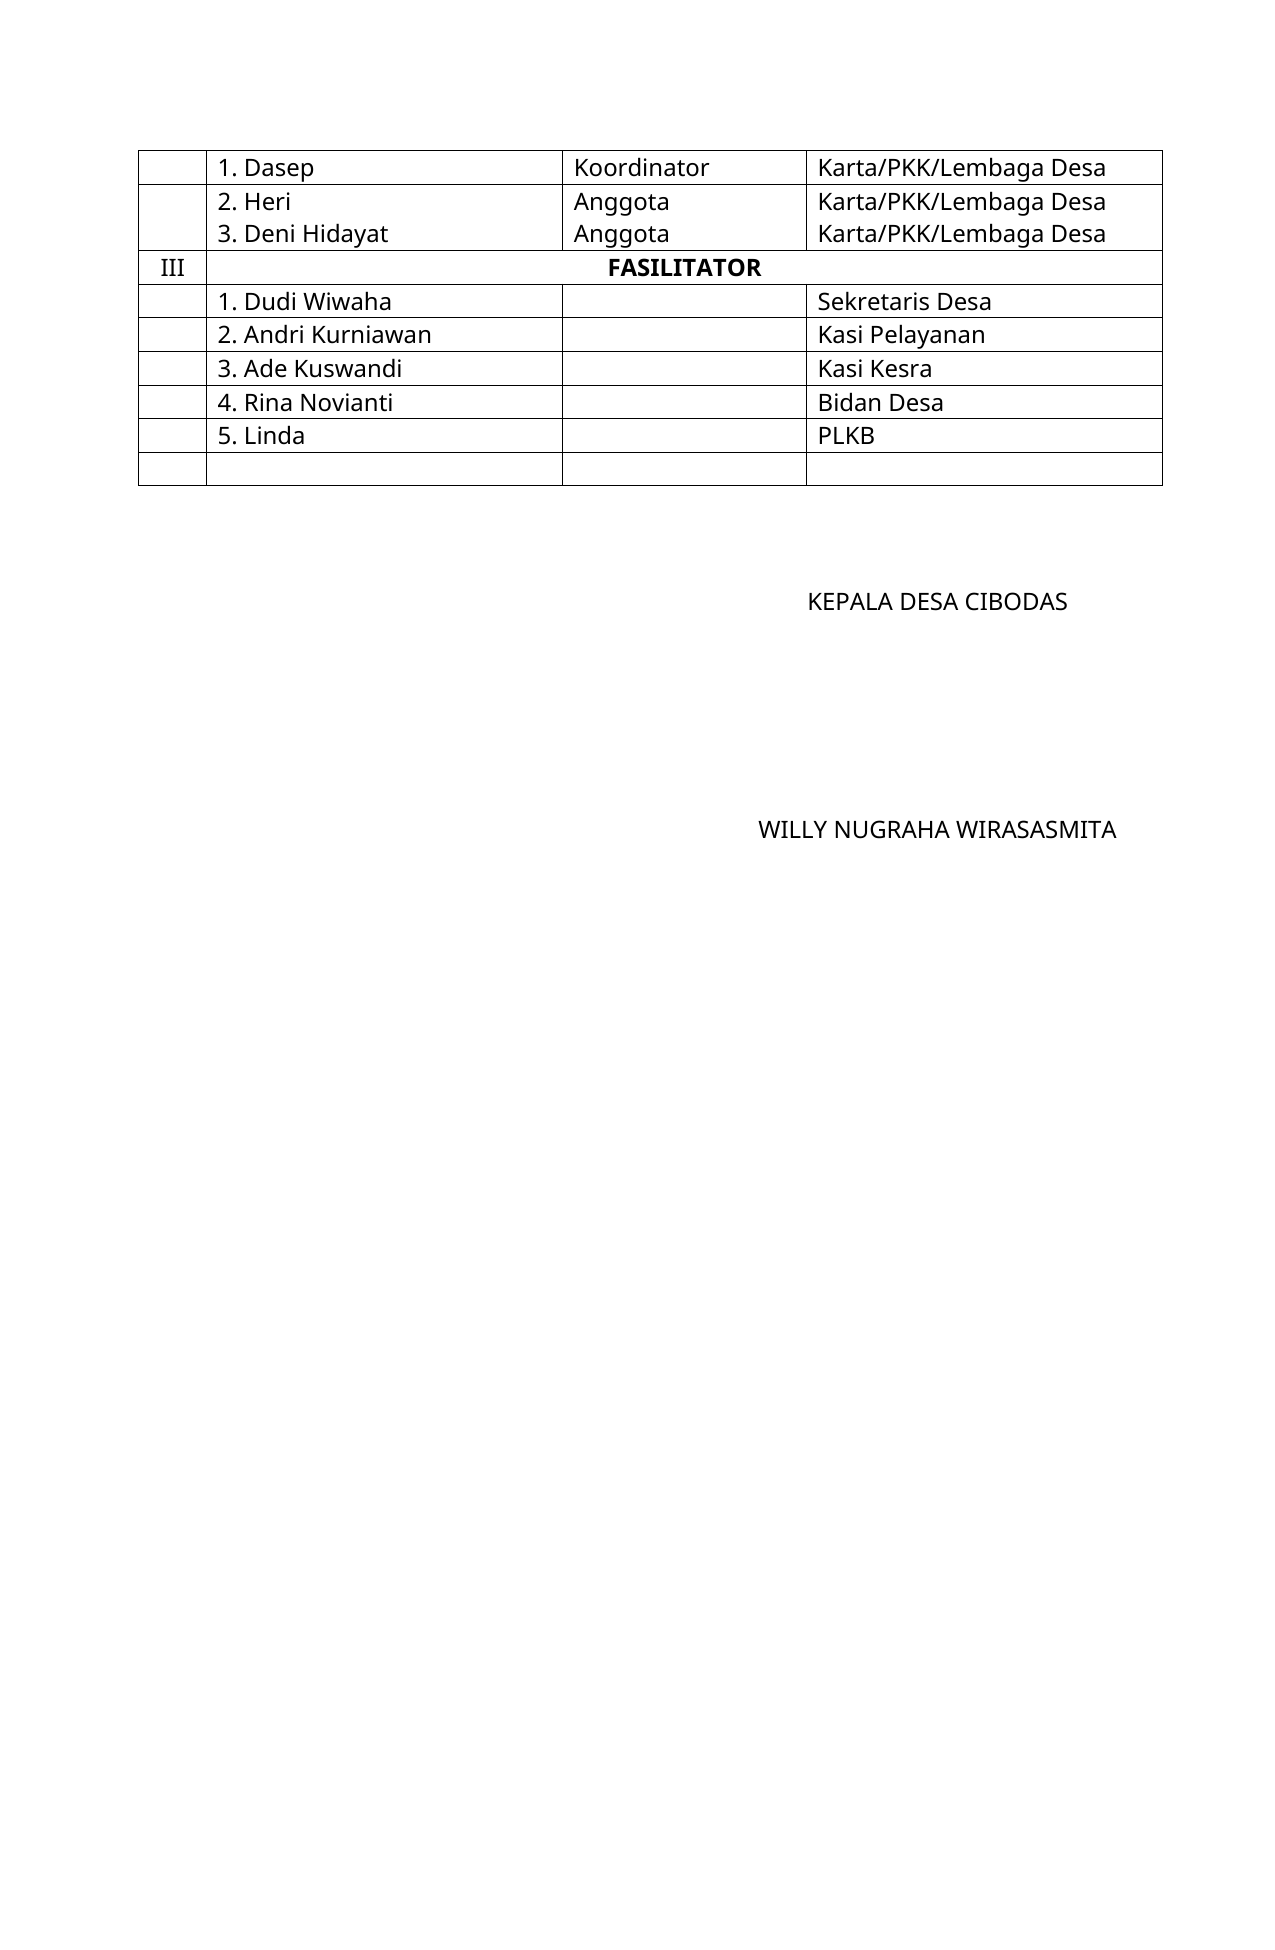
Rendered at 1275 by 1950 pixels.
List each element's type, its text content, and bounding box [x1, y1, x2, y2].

table_cell 3. Ade Kuswandi [207, 352, 562, 384]
table_cell 2. Andri Kurniawan [207, 318, 562, 351]
table_cell [139, 151, 206, 184]
text WILLY NUGRAHA WIRASASMITA [750, 812, 1125, 845]
table_cell 2. Heri 3. Deni Hidayat [207, 185, 562, 250]
table_cell 4. Rina Novianti [207, 386, 562, 418]
table_cell [139, 386, 206, 418]
table_cell 5. Linda [207, 419, 562, 452]
table_cell Karta/PKK/Lembaga Desa [807, 151, 1162, 184]
table_cell Kasi Pelayanan [807, 318, 1162, 351]
table_cell PLKB [807, 419, 1162, 452]
table_cell [563, 419, 806, 452]
table_cell [139, 453, 206, 485]
table_cell [563, 386, 806, 418]
table_cell [139, 285, 206, 317]
table_cell [563, 285, 806, 317]
table_cell [807, 453, 1162, 485]
table_cell 1. Dasep [207, 151, 562, 184]
table_cell Karta/PKK/Lembaga Desa Karta/PKK/Lembaga Desa [807, 185, 1162, 250]
table_cell Kasi Kesra [807, 352, 1162, 384]
table_cell 1. Dudi Wiwaha [207, 285, 562, 317]
table_cell [139, 419, 206, 452]
table_cell Sekretaris Desa [807, 285, 1162, 317]
table_cell Anggota Anggota [563, 185, 806, 250]
table_cell Koordinator [563, 151, 806, 184]
table_cell [139, 352, 206, 384]
table_cell [563, 352, 806, 384]
table_cell [207, 453, 562, 485]
table_cell III [139, 251, 206, 283]
table_cell [563, 453, 806, 485]
text KEPALA DESA CIBODAS [750, 584, 1125, 617]
table_cell [139, 318, 206, 351]
table_cell [139, 185, 206, 250]
table_cell [563, 318, 806, 351]
table_cell FASILITATOR [207, 251, 1162, 283]
table_cell Bidan Desa [807, 386, 1162, 418]
